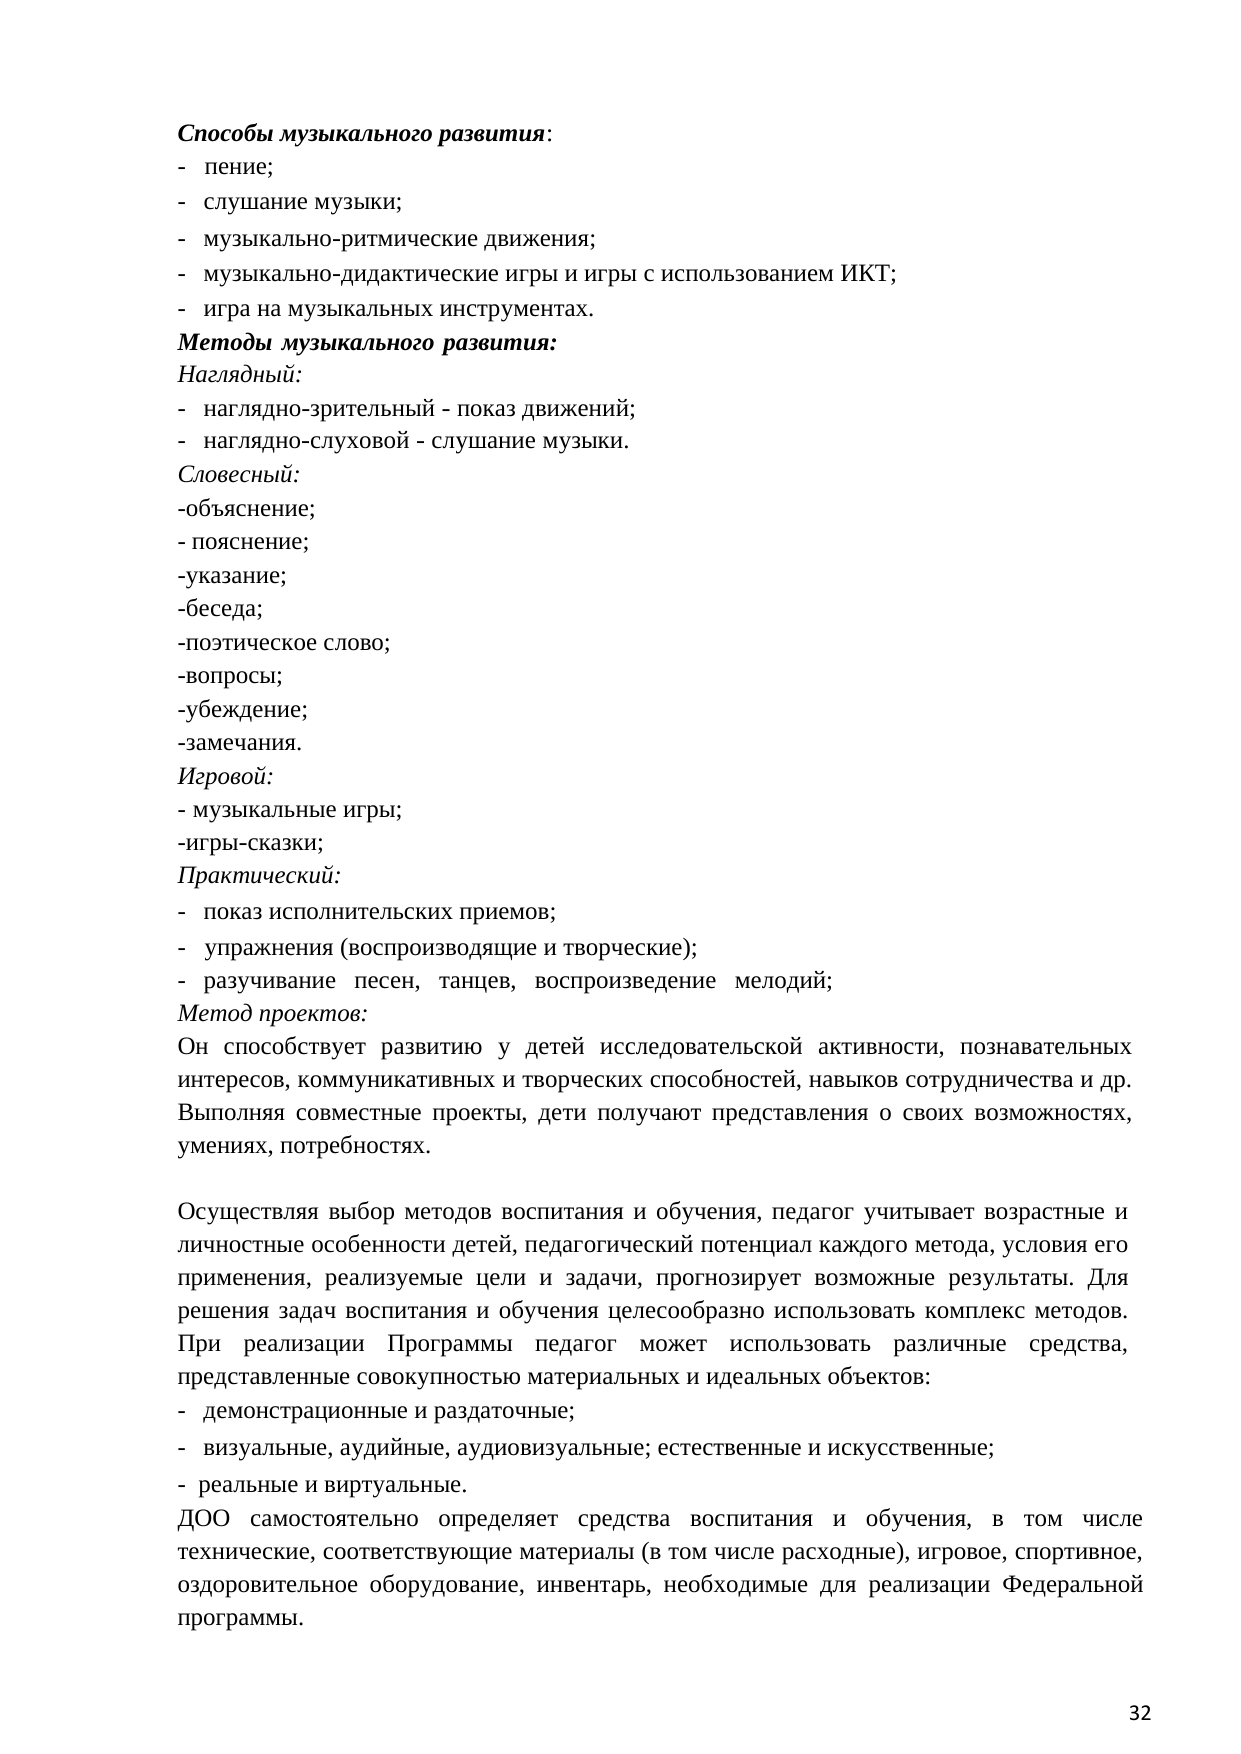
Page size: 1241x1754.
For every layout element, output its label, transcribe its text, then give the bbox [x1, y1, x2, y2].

text -визуальные, аудийные, аудиовизуальные; естественные и искусственные; [177, 1432, 1084, 1461]
text -замечания. [177, 727, 456, 756]
text -музыкально-дидактические игры и игры с использованием ИКТ; [177, 258, 962, 287]
text - музыкальные игры; [177, 794, 460, 823]
text -музыкально-ритмические движения; [177, 223, 1154, 251]
text Способы музыкального развития: [177, 118, 558, 147]
text -слушание музыки; [177, 186, 1154, 215]
text -наглядно-зрительный - показ движений; [177, 393, 692, 421]
text -объяснение; [177, 493, 456, 521]
text -беседа; [177, 593, 456, 622]
text ДОО самостоятельно определяет средства воспитания и обучения, в том числе технические, соответствующие материалы (в том числе расходные), игровое, спортивное, оздоровительное оборудование, инвентарь, необходимые для реализации Федеральной программы. [177, 1503, 1143, 1631]
text - пение; [177, 151, 558, 180]
text - реальные и виртуальные. [177, 1469, 1084, 1498]
text -указание; [177, 560, 456, 588]
text -показ исполнительских приемов; [177, 896, 745, 925]
text Он способствует развитию у детей исследовательской активности, познавательных интересов, коммуникативных и творческих способностей, навыков сотрудничества и др. Выполняя совместные проекты, дети получают представления о своих возможностях, умениях, потребностях. [177, 1031, 1132, 1159]
text -наглядно-слуховой - слушание музыки. [177, 426, 692, 454]
text Методы музыкального развития: Наглядный: [177, 327, 558, 388]
text -демонстрационные и раздаточные; [177, 1395, 1154, 1423]
text -разучивание песен, танцев, воспроизведение мелодий; Метод проектов: [177, 965, 833, 1027]
text Осуществляя выбор методов воспитания и обучения, педагог учитывает возрастные и личностные особенности детей, педагогический потенциал каждого метода, условия его применения, реализуемые цели и задачи, прогнозирует возможные результаты. Для решения задач воспитания и обучения целесообразно использовать комплекс методов. При реализации Программы педагог может использовать различные средства, представленные совокупностью материальных и идеальных объектов: [177, 1196, 1128, 1390]
text -игры-сказки; [177, 827, 460, 856]
text - упражнения (воспроизводящие и творческие); [177, 932, 745, 961]
text - пояснение; [177, 526, 456, 555]
text Игровой: [177, 761, 460, 789]
text -вопросы; [177, 660, 456, 689]
text -поэтическое слово; [177, 627, 456, 656]
text Словесный: [177, 459, 456, 488]
text -убеждение; [177, 694, 456, 723]
text -игра на музыкальных инструментах. [177, 293, 962, 322]
text Практический: [177, 861, 1154, 889]
